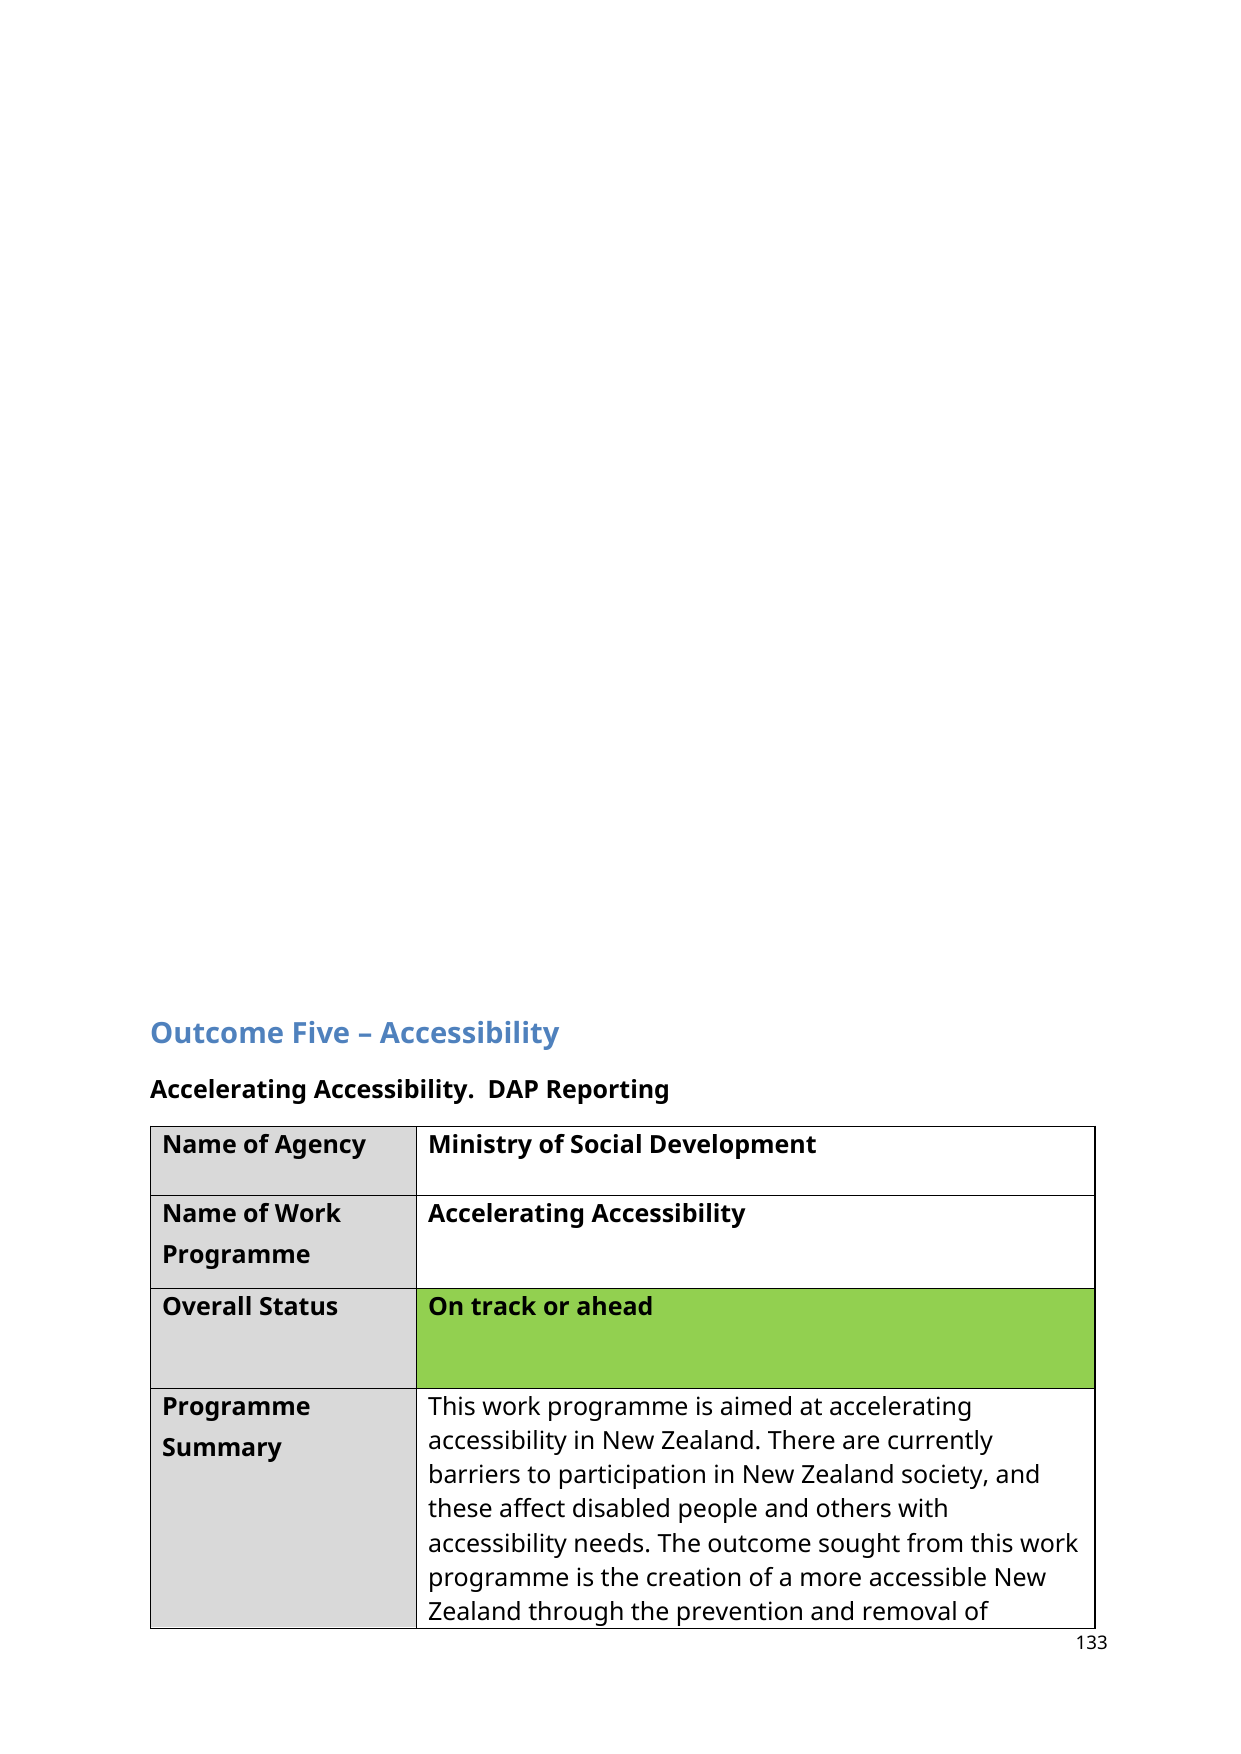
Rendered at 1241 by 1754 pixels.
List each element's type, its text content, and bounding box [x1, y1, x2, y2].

table_cell Overall Status [151, 1289, 416, 1388]
table_cell On track or ahead [417, 1289, 1094, 1388]
table_cell Programme Summary [151, 1389, 416, 1627]
subtitle Outcome Five – Accessibility [150, 1012, 1107, 1052]
table_header Name of Agency [151, 1127, 416, 1195]
subtitle Accelerating Accessibility. DAP Reporting [150, 1072, 1107, 1106]
table_cell Accelerating Accessibility [417, 1196, 1094, 1288]
table_header Ministry of Social Development [417, 1127, 1094, 1195]
table_cell [417, 1389, 1094, 1627]
table_cell Name of Work Programme [151, 1196, 416, 1288]
